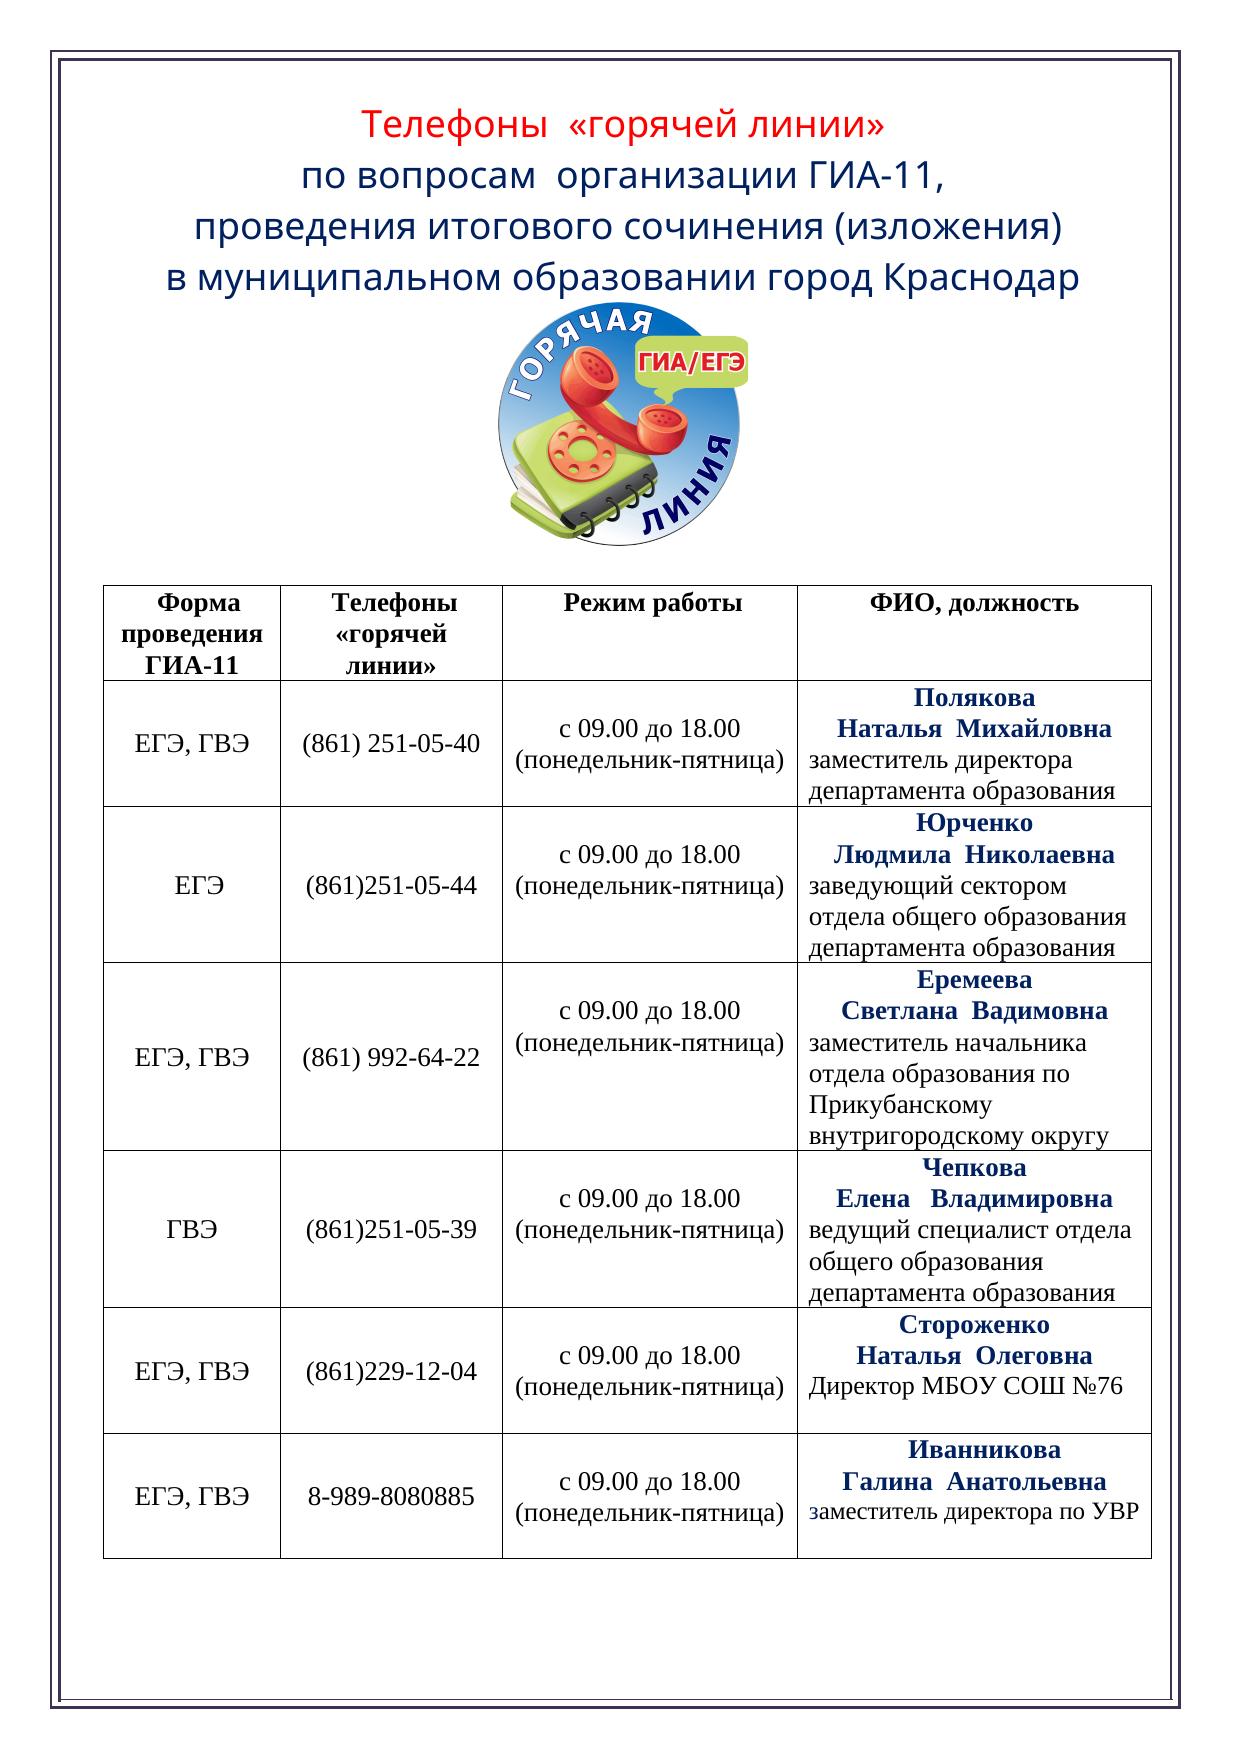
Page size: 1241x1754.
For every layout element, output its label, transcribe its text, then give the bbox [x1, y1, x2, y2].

table_header Телефоны «горячей линии» [281, 586, 502, 680]
table_cell с 09.00 до 18.00 (понедельник-пятница) [503, 1308, 797, 1433]
table_cell с 09.00 до 18.00 (понедельник-пятница) [503, 1151, 797, 1307]
table_cell Юрченко Людмила Николаевна заведующий сектором отдела общего образования департамента образования [798, 807, 1151, 962]
table_cell (861)229-12-04 [281, 1308, 502, 1433]
table_cell с 09.00 до 18.00 (понедельник-пятница) [503, 807, 797, 962]
table_cell с 09.00 до 18.00 (понедельник-пятница) [503, 681, 797, 806]
table_cell ЕГЭ, ГВЭ [104, 963, 280, 1150]
picture [498, 301, 749, 546]
table_cell ЕГЭ, ГВЭ [104, 681, 280, 806]
table_cell Стороженко Наталья Олеговна Директор МБОУ СОШ №76 [798, 1308, 1151, 1433]
table_header Форма проведения ГИА-11 [104, 586, 280, 680]
table_cell ЕГЭ, ГВЭ [104, 1434, 280, 1558]
table_cell Еремеева Светлана Вадимовна заместитель начальника отдела образования по Прикубанскому внутригородскому округу [798, 963, 1151, 1150]
table_cell ЕГЭ, ГВЭ [104, 1308, 280, 1433]
table_header Режим работы [503, 586, 797, 680]
table_cell (861) 251-05-40 [281, 681, 502, 806]
table_cell 8-989-8080885 [281, 1434, 502, 1558]
table_cell с 09.00 до 18.00 (понедельник-пятница) [503, 1434, 797, 1558]
text в муниципальном образовании город Краснодар [74, 251, 1170, 302]
table_cell с 09.00 до 18.00 (понедельник-пятница) [503, 963, 797, 1150]
table_cell Иванникова Галина Анатольевна заместитель директора по УВР [798, 1434, 1151, 1558]
text Телефоны «горячей линии» [74, 97, 1170, 148]
table_cell (861)251-05-39 [281, 1151, 502, 1307]
table_cell ЕГЭ [104, 807, 280, 962]
table_cell (861)251-05-44 [281, 807, 502, 962]
table_cell Полякова Наталья Михайловна заместитель директора департамента образования [798, 681, 1151, 806]
table_cell ГВЭ [104, 1151, 280, 1307]
text по вопросам организации ГИА-11, [74, 148, 1170, 199]
table_cell (861) 992-64-22 [281, 963, 502, 1150]
table_cell Чепкова Елена Владимировна ведущий специалист отдела общего образования департамента образования [798, 1151, 1151, 1307]
text проведения итогового сочинения (изложения) [74, 199, 1170, 251]
table_header ФИО, должность [798, 586, 1151, 680]
